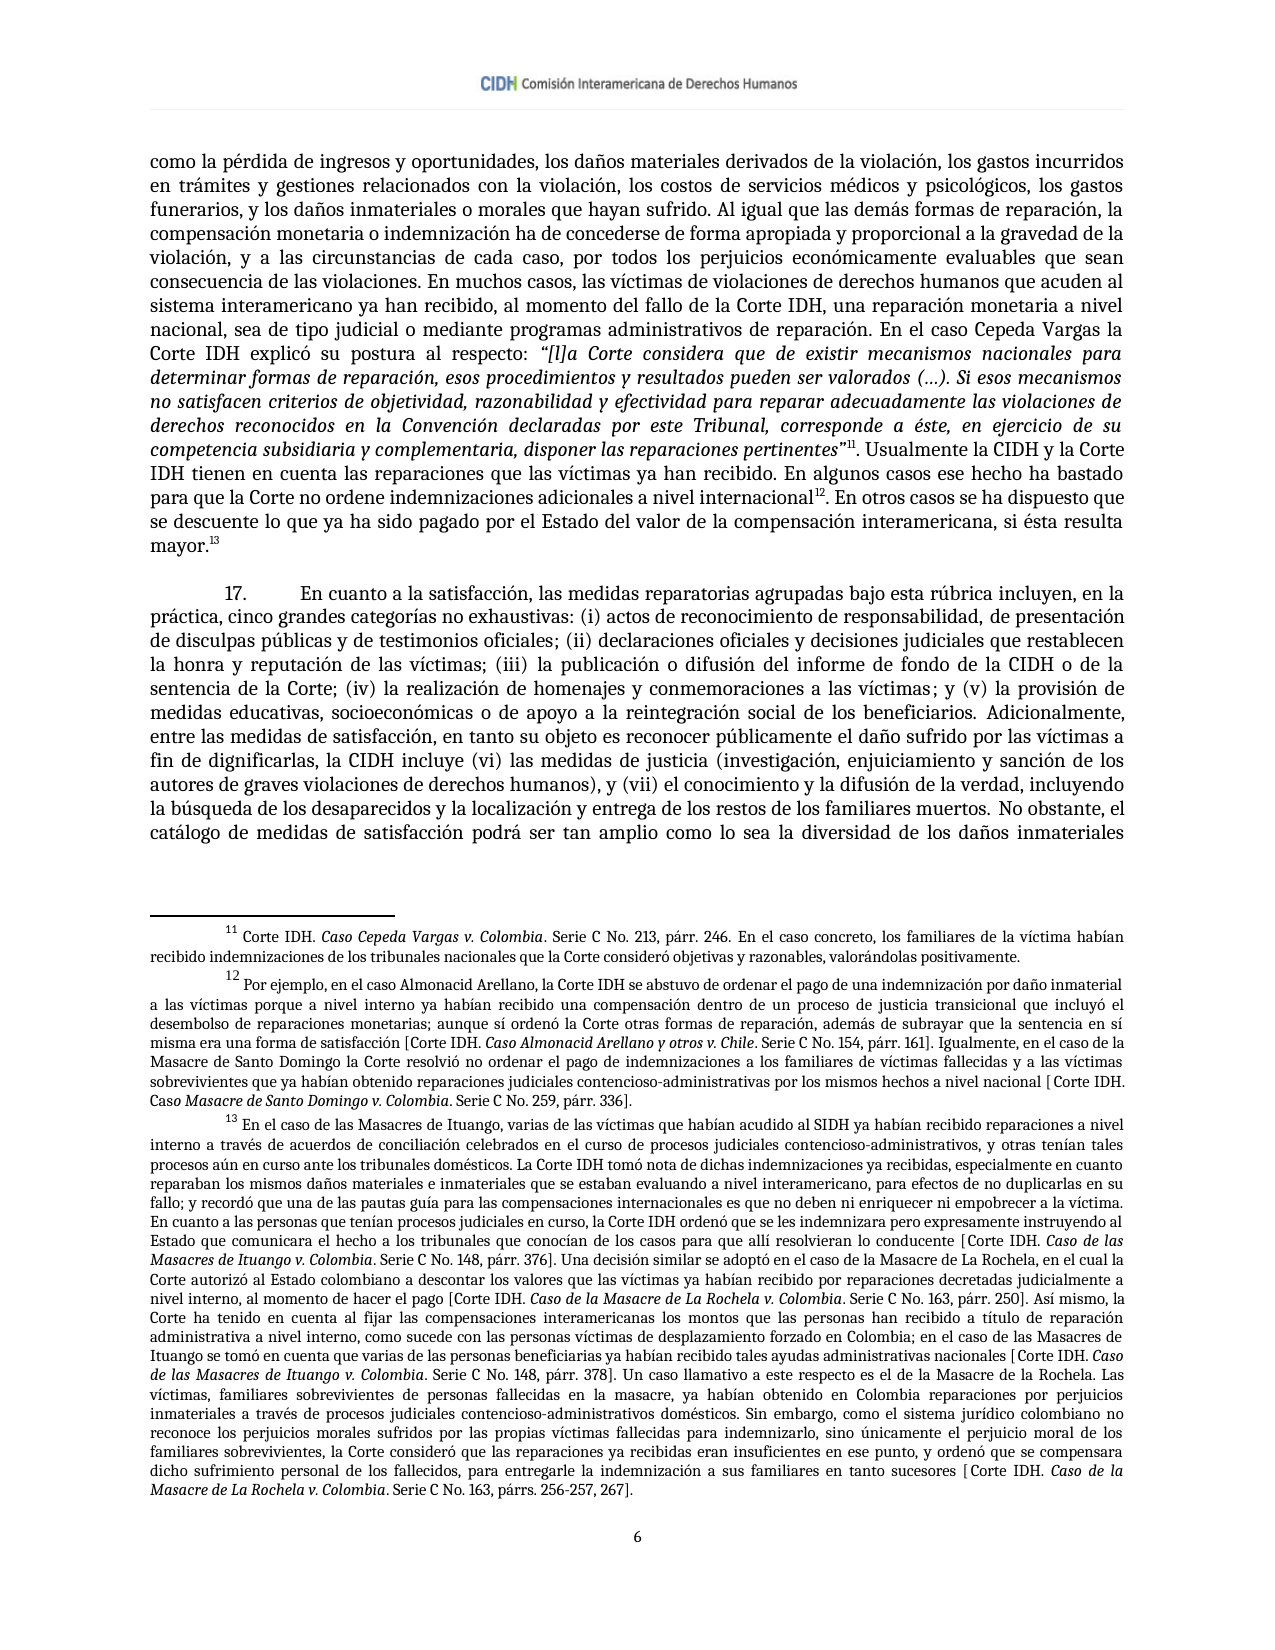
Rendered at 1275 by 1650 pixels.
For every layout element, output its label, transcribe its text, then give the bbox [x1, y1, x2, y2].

text 17. En cuanto a la satisfacción, las medidas reparatorias agrupadas bajo esta rúbrica incluyen, en la práctica, cinco grandes categorías no exhaustivas: (i) actos de reconocimiento de responsabilidad, de presentación de disculpas públicas y de testimonios oficiales; (ii) declaraciones oficiales y decisiones judiciales que restablecen la honra y reputación de las víctimas; (iii) la publicación o difusión del informe de fondo de la CIDH o de la sentencia de la Corte; (iv) la realización de homenajes y conmemoraciones a las víctimas; y (v) la provisión de medidas educativas, socioeconómicas o de apoyo a la reintegración social de los beneficiarios. Adicionalmente, entre las medidas de satisfacción, en tanto su objeto es reconocer públicamente el daño sufrido por las víctimas a fin de dignificarlas, la CIDH incluye (vi) las medidas de justicia (investigación, enjuiciamiento y sanción de los autores de graves violaciones de derechos humanos), y (vii) el conocimiento y la difusión de la verdad, incluyendo la búsqueda de los desaparecidos y la localización y entrega de los restos de los familiares muertos. No obstante, el catálogo de medidas de satisfacción podrá ser tan amplio como lo sea la diversidad de los daños inmateriales sufridos por las víctimas de violaciones de los derechos humanos. La forma y naturaleza de las medidas de satisfacción no son rígidas, y dependen de las circunstancias de cada caso. [150, 581, 1125, 845]
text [150, 150, 1125, 557]
picture [475, 75, 800, 93]
